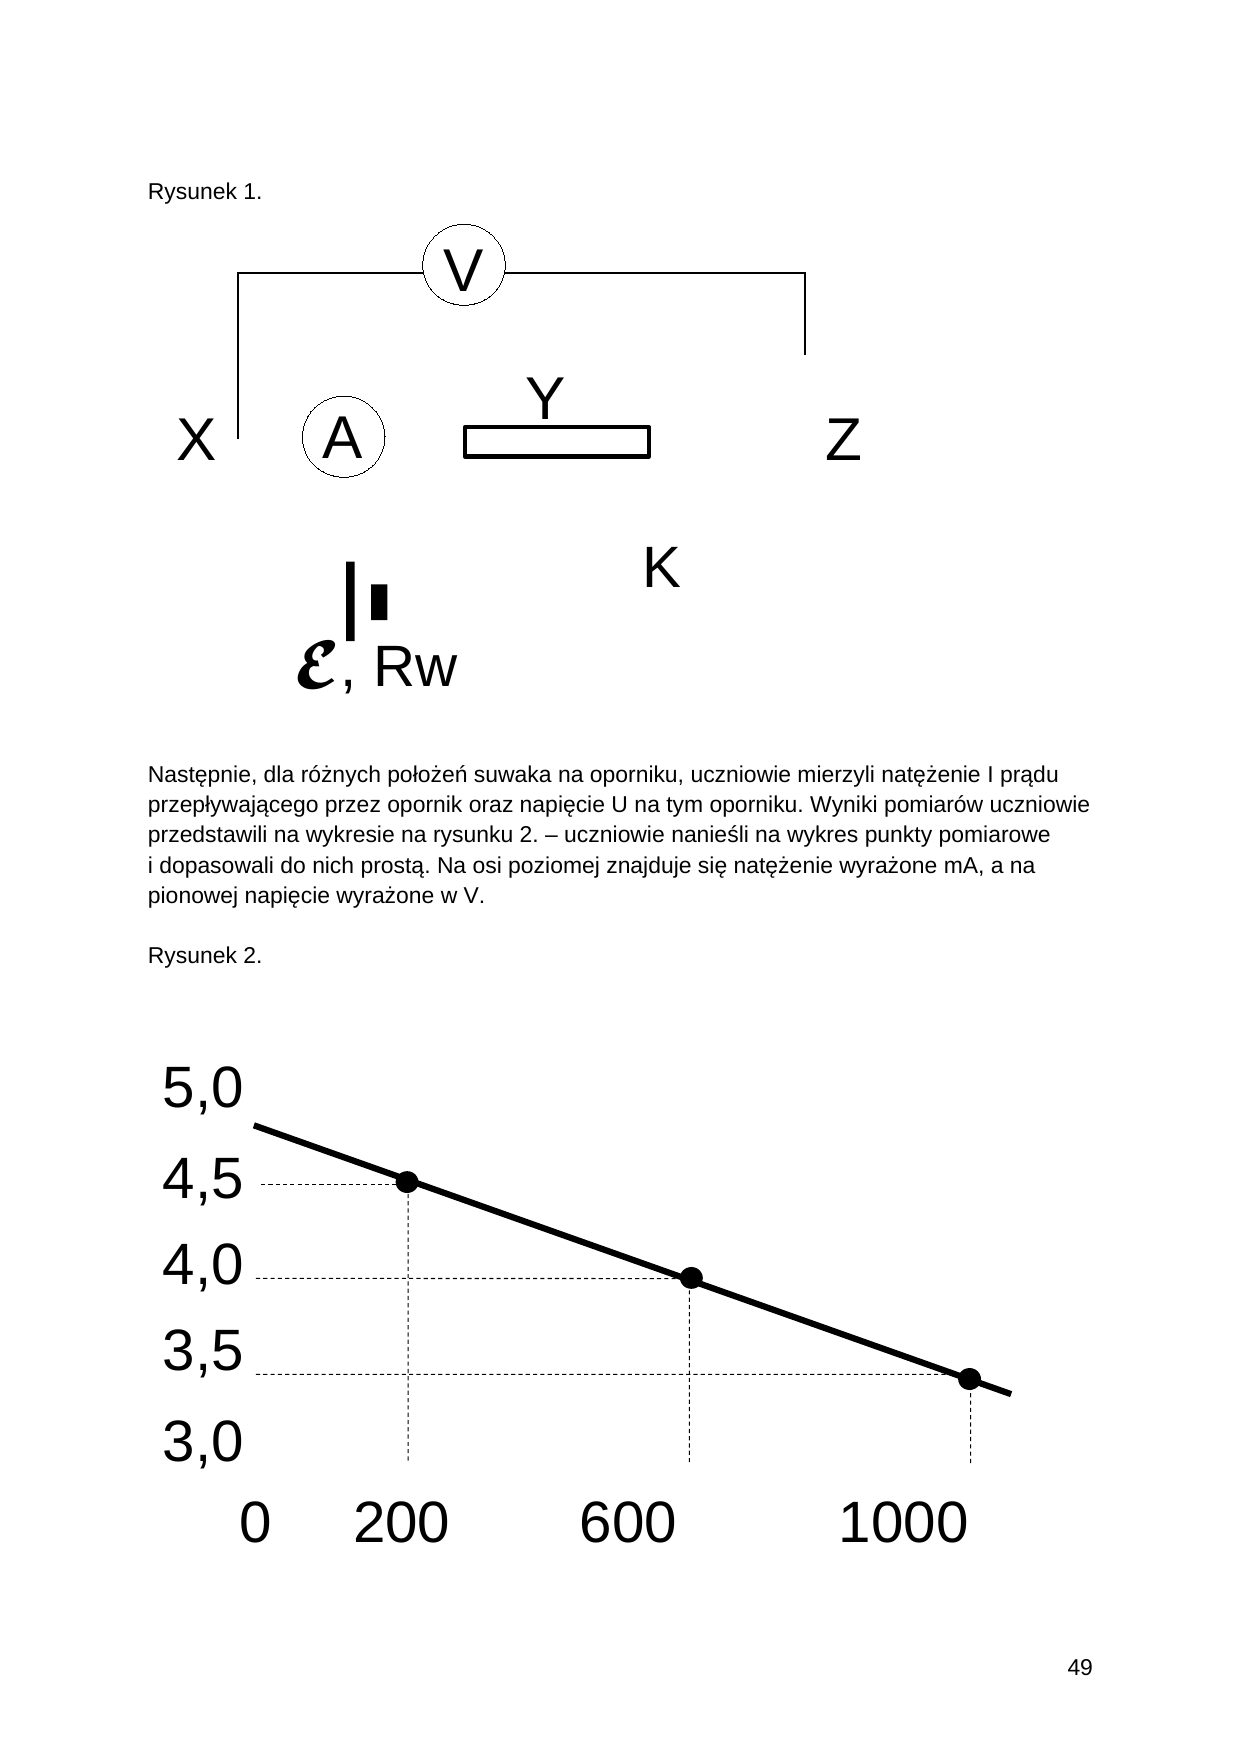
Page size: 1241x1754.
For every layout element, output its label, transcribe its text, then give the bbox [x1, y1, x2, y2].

text Rysunek 1. [148, 178, 1093, 204]
text Rysunek 2. [148, 942, 1093, 968]
text i dopasowali do nich prostą. Na osi poziomej znajduje się natężenie wyrażone mA, a na pionowej napięcie wyrażone w V. [148, 852, 1093, 908]
text Następnie, dla różnych położeń suwaka na oporniku, uczniowie mierzyli natężenie I prądu przepływającego przez opornik oraz napięcie U na tym oporniku. Wyniki pomiarów uczniowie przedstawili na wykresie na rysunku 2. – uczniowie nanieśli na wykres punkty pomiarowe [148, 761, 1093, 848]
